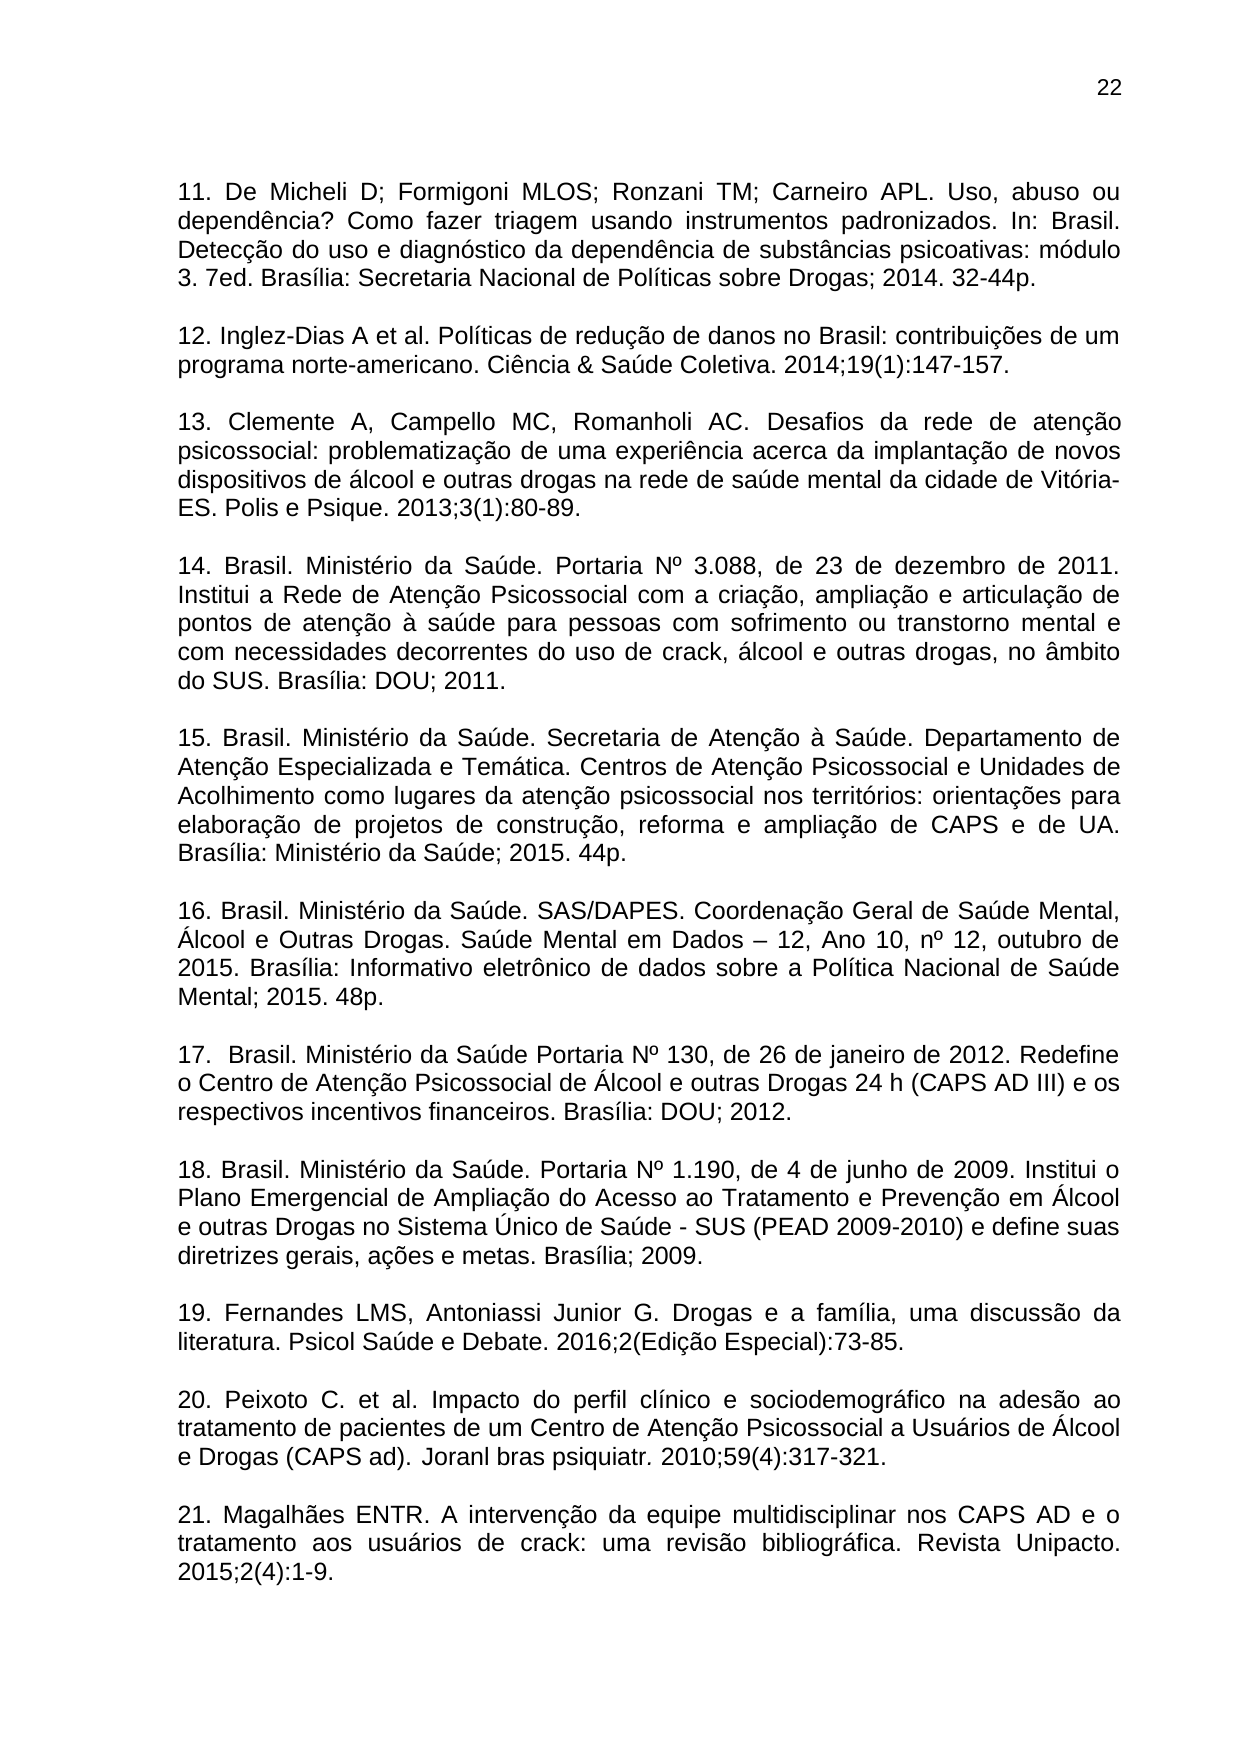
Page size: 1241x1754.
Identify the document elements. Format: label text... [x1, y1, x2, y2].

text 13. Clemente A, Campello MC, Romanholi AC. Desafios da rede de atenção psicossocial: problematização de uma experiência acerca da implantação de novos dispositivos de álcool e outras drogas na rede de saúde mental da cidade de Vitória-ES. Polis e Psique. 2013;3(1):80-89. [177, 407, 1122, 522]
text 16. Brasil. Ministério da Saúde. SAS/DAPES. Coordenação Geral de Saúde Mental, Álcool e Outras Drogas. Saúde Mental em Dados – 12, Ano 10, nº 12, outubro de 2015. Brasília: Informativo eletrônico de dados sobre a Política Nacional de Saúde Mental; 2015. 48p. [177, 896, 1122, 1011]
text 14. Brasil. Ministério da Saúde. Portaria Nº 3.088, de 23 de dezembro de 2011. Institui a Rede de Atenção Psicossocial com a criação, ampliação e articulação de pontos de atenção à saúde para pessoas com sofrimento ou transtorno mental e com necessidades decorrentes do uso de crack, álcool e outras drogas, no âmbito do SUS. Brasília: DOU; 2011. [177, 551, 1122, 695]
text 20. Peixoto C. et al. Impacto do perfil clínico e sociodemográfico na adesão ao tratamento de pacientes de um Centro de Atenção Psicossocial a Usuários de Álcool e Drogas (CAPS ad). Joranl bras psiquiatr. 2010;59(4):317-321. [177, 1385, 1122, 1471]
text 21. Magalhães ENTR. A intervenção da equipe multidisciplinar nos CAPS AD e o tratamento aos usuários de crack: uma revisão bibliográfica. Revista Unipacto. 2015;2(4):1-9. [177, 1500, 1122, 1586]
text 19. Fernandes LMS, Antoniassi Junior G. Drogas e a família, uma discussão da literatura. Psicol Saúde e Debate. 2016;2(Edição Especial):73-85. [177, 1298, 1122, 1356]
text 17. Brasil. Ministério da Saúde Portaria Nº 130, de 26 de janeiro de 2012. Redefine o Centro de Atenção Psicossocial de Álcool e outras Drogas 24 h (CAPS AD III) e os respectivos incentivos financeiros. Brasília: DOU; 2012. [177, 1040, 1122, 1126]
text 18. Brasil. Ministério da Saúde. Portaria Nº 1.190, de 4 de junho de 2009. Institui o Plano Emergencial de Ampliação do Acesso ao Tratamento e Prevenção em Álcool e outras Drogas no Sistema Único de Saúde - SUS (PEAD 2009-2010) e define suas diretrizes gerais, ações e metas. Brasília; 2009. [177, 1155, 1122, 1270]
text 12. Inglez-Dias A et al. Políticas de redução de danos no Brasil: contribuições de um programa norte-americano. Ciência & Saúde Coletiva. 2014;19(1):147-157. [177, 321, 1122, 378]
text 11. De Micheli D; Formigoni MLOS; Ronzani TM; Carneiro APL. Uso, abuso ou dependência? Como fazer triagem usando instrumentos padronizados. In: Brasil. Detecção do uso e diagnóstico da dependência de substâncias psicoativas: módulo 3. 7ed. Brasília: Secretaria Nacional de Políticas sobre Drogas; 2014. 32-44p. [177, 177, 1122, 292]
text 15. Brasil. Ministério da Saúde. Secretaria de Atenção à Saúde. Departamento de Atenção Especializada e Temática. Centros de Atenção Psicossocial e Unidades de Acolhimento como lugares da atenção psicossocial nos territórios: orientações para elaboração de projetos de construção, reforma e ampliação de CAPS e de UA. Brasília: Ministério da Saúde; 2015. 44p. [177, 723, 1122, 867]
